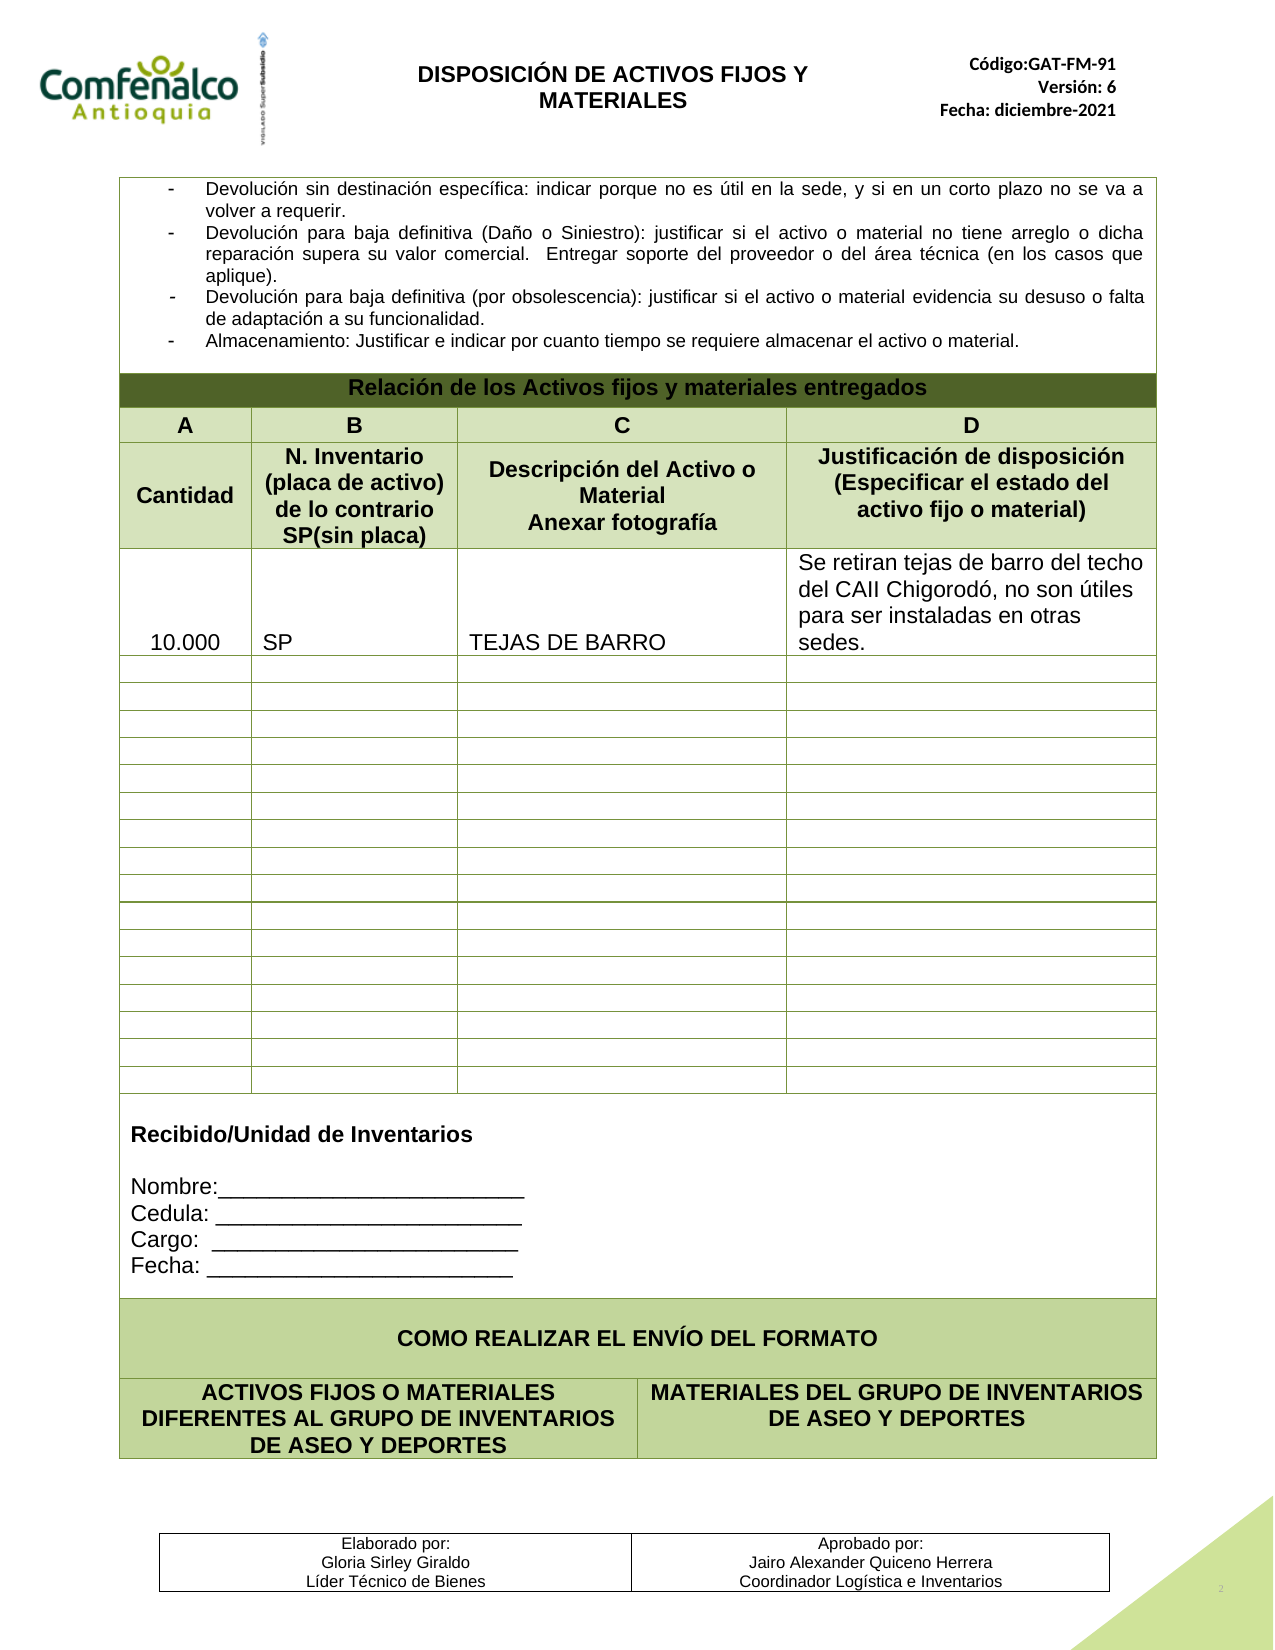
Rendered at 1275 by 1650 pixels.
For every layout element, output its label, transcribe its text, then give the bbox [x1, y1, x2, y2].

table_cell [252, 765, 457, 792]
table_cell [120, 738, 251, 764]
table_cell [458, 930, 786, 956]
table_cell [252, 985, 457, 1011]
table_cell [787, 875, 1156, 901]
table_cell C [458, 408, 786, 442]
table_cell COMO REALIZAR EL ENVÍO DEL FORMATO [120, 1299, 1156, 1378]
table_cell [458, 656, 786, 682]
table_cell [120, 875, 251, 901]
table_cell [458, 1012, 786, 1038]
table_cell [120, 985, 251, 1011]
table_cell [787, 985, 1156, 1011]
table_cell TEJAS DE BARRO [458, 549, 786, 655]
table_cell [120, 1067, 251, 1093]
picture [33, 29, 281, 155]
table_cell A [120, 408, 251, 442]
table_cell [120, 793, 251, 819]
table_cell [252, 875, 457, 901]
table_cell [120, 1012, 251, 1038]
table_cell [787, 820, 1156, 847]
table_cell [120, 957, 251, 983]
table_cell [252, 820, 457, 847]
table_cell [787, 656, 1156, 682]
table_cell [252, 957, 457, 983]
table_cell [458, 765, 786, 792]
table_cell [252, 683, 457, 709]
table_cell [787, 1039, 1156, 1066]
table_cell [458, 985, 786, 1011]
table_cell [120, 656, 251, 682]
table_cell [120, 765, 251, 792]
table_cell [458, 683, 786, 709]
table_cell [787, 1012, 1156, 1038]
table_cell Justificación de disposición (Especificar el estado del activo fijo o material) [787, 443, 1156, 548]
table_cell [252, 1012, 457, 1038]
table_cell [458, 738, 786, 764]
table_cell [787, 683, 1156, 709]
table_cell B [252, 408, 457, 442]
table_cell [787, 957, 1156, 983]
table_cell [120, 903, 251, 929]
table_cell [252, 930, 457, 956]
table_cell [458, 848, 786, 874]
table_cell [458, 711, 786, 737]
table_cell [458, 1067, 786, 1093]
table_cell [252, 656, 457, 682]
table_cell [458, 957, 786, 983]
table_cell [458, 820, 786, 847]
table_cell [458, 875, 786, 901]
table_cell N. Inventario (placa de activo) de lo contrario SP(sin placa) [252, 443, 457, 548]
table_cell Cantidad [120, 443, 251, 548]
table_cell MATERIALES DEL GRUPO DE INVENTARIOS DE ASEO Y DEPORTES [638, 1379, 1156, 1458]
table_cell [458, 903, 786, 929]
table_cell [252, 848, 457, 874]
table_cell 10.000 [120, 549, 251, 655]
table_cell [458, 1039, 786, 1066]
table_cell D [787, 408, 1156, 442]
table_cell [787, 930, 1156, 956]
table_cell [252, 738, 457, 764]
table_cell [787, 1067, 1156, 1093]
table_cell [787, 738, 1156, 764]
table_cell [120, 683, 251, 709]
table_cell Descripción del Activo o Material Anexar fotografía [458, 443, 786, 548]
table_cell [458, 793, 786, 819]
table_cell [252, 1039, 457, 1066]
table_cell [252, 711, 457, 737]
table_cell [120, 848, 251, 874]
table_cell Se retiran tejas de barro del techo del CAII Chigorodó, no son útiles para ser instaladas en otras sedes. [787, 549, 1156, 655]
table_cell [787, 711, 1156, 737]
table_cell SP [252, 549, 457, 655]
table_cell ACTIVOS FIJOS O MATERIALES DIFERENTES AL GRUPO DE INVENTARIOS DE ASEO Y DEPORTES [120, 1379, 637, 1458]
table_cell [787, 765, 1156, 792]
table_cell [787, 793, 1156, 819]
table_cell [252, 903, 457, 929]
table_cell Relación de los Activos fijos y materiales entregados [120, 374, 1156, 407]
table_cell [252, 793, 457, 819]
table_cell [787, 848, 1156, 874]
table_cell [120, 1039, 251, 1066]
table_cell [120, 930, 251, 956]
table_cell [120, 820, 251, 847]
table_cell [252, 1067, 457, 1093]
table_cell [120, 711, 251, 737]
table_cell [787, 903, 1156, 929]
table_cell Recibido/Unidad de Inventarios Nombre:________________________ Cedula: ________________________ Cargo: ________________________ Fecha: ________________________ [120, 1094, 1156, 1298]
